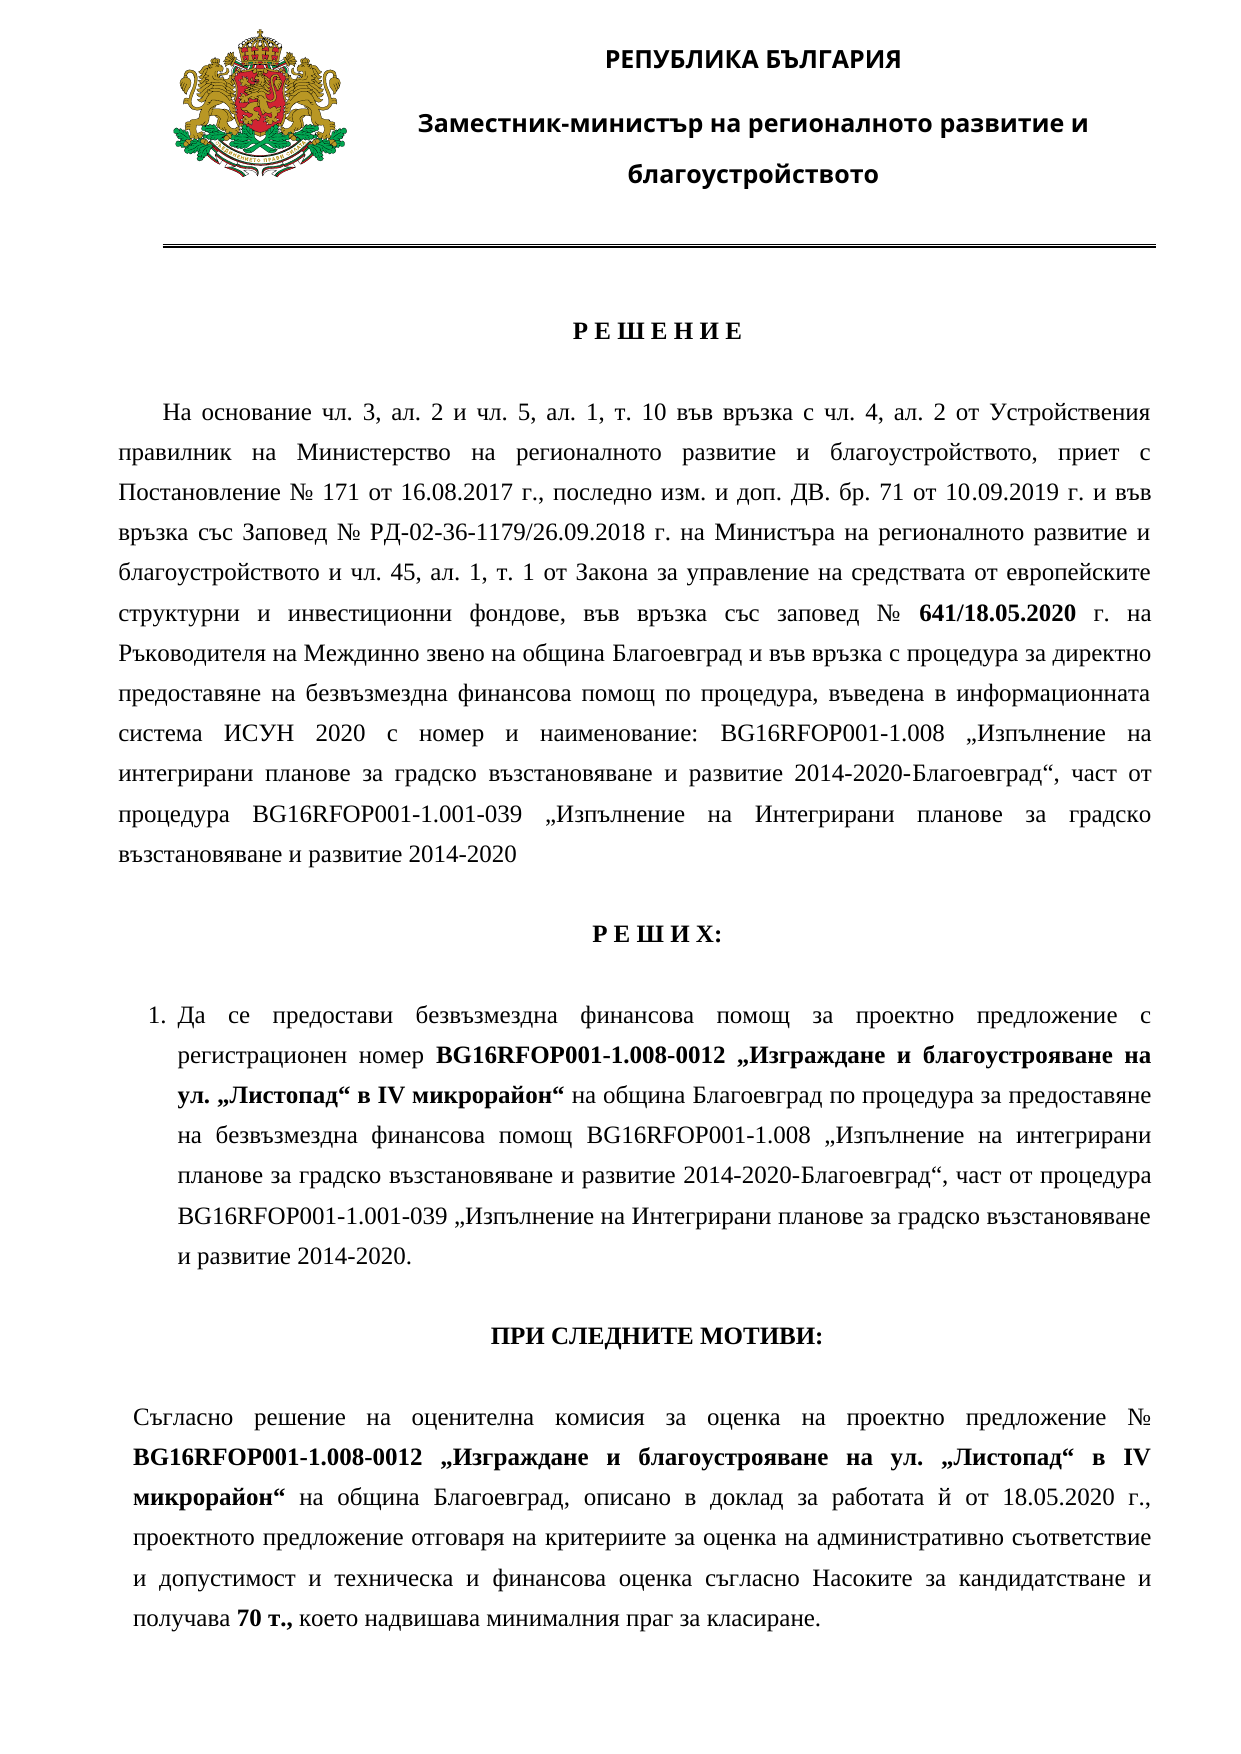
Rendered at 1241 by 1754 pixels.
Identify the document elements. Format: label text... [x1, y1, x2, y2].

text Р Е Ш И Х: [162, 919, 1152, 948]
list Да се предостави безвъзмездна финансова помощ за проектно предложение с регистрационен номер BG16RFOP001-1.008-0012 „Изграждане и благоустрояване на ул. „Листопад“ в IV микрорайон“ на община Благоевград по процедура за предоставяне на безвъзмездна финансова помощ BG16RFOP001-1.008 „Изпълнение на интегрирани планове за градско възстановяване и развитие 2014-2020-Благоевград“, част от процедура BG16RFOP001-1.001-039 „Изпълнение на Интегрирани планове за градско възстановяване и развитие 2014-2020. [148, 1000, 1152, 1270]
text ПРИ СЛЕДНИТЕ МОТИВИ: [162, 1321, 1152, 1350]
list Съгласно решение на оценителна комисия за оценка на проектно предложение № BG16RFOP001-1.008-0012 „Изграждане и благоустрояване на ул. „Листопад“ в IV микрорайон“ на община Благоевград, описано в доклад за работата й от 18.05.2020 г., проектното предложение отговаря на критериите за оценка на административно съответствие и допустимост и техническа и финансова оценка съгласно Насоките за кандидатстване и получава 70 т., което надвишава минималния праг за класиране. [133, 1402, 1152, 1632]
text На основание чл. 3, ал. 2 и чл. 5, ал. 1, т. 10 във връзка с чл. 4, ал. 2 от Устройствения правилник на Министерство на регионалното развитие и благоустройството, приет с Постановление № 171 от 16.08.2017 г., последно изм. и доп. ДВ. бр. 71 от 10.09.2019 г. и във връзка със Заповед № РД-02-36-1179/26.09.2018 г. на Министъра на регионалното развитие и благоустройството и чл. 45, ал. 1, т. 1 от Закона за управление на средствата от европейските структурни и инвестиционни фондове, във връзка със заповед № 641/18.05.2020 г. на Ръководителя на Междинно звено на община Благоевград и във връзка с процедура за директно предоставяне на безвъзмездна финансова помощ по процедура, въведена в информационната система ИСУН 2020 с номер и наименование: BG16RFOP001-1.008 „Изпълнение на интегрирани планове за градско възстановяване и развитие 2014-2020-Благоевград“, част от процедура BG16RFOP001-1.001-039 „Изпълнение на Интегрирани планове за градско възстановяване и развитие 2014-2020 [118, 397, 1152, 868]
text Р Е Ш Е Н И Е [162, 316, 1152, 345]
